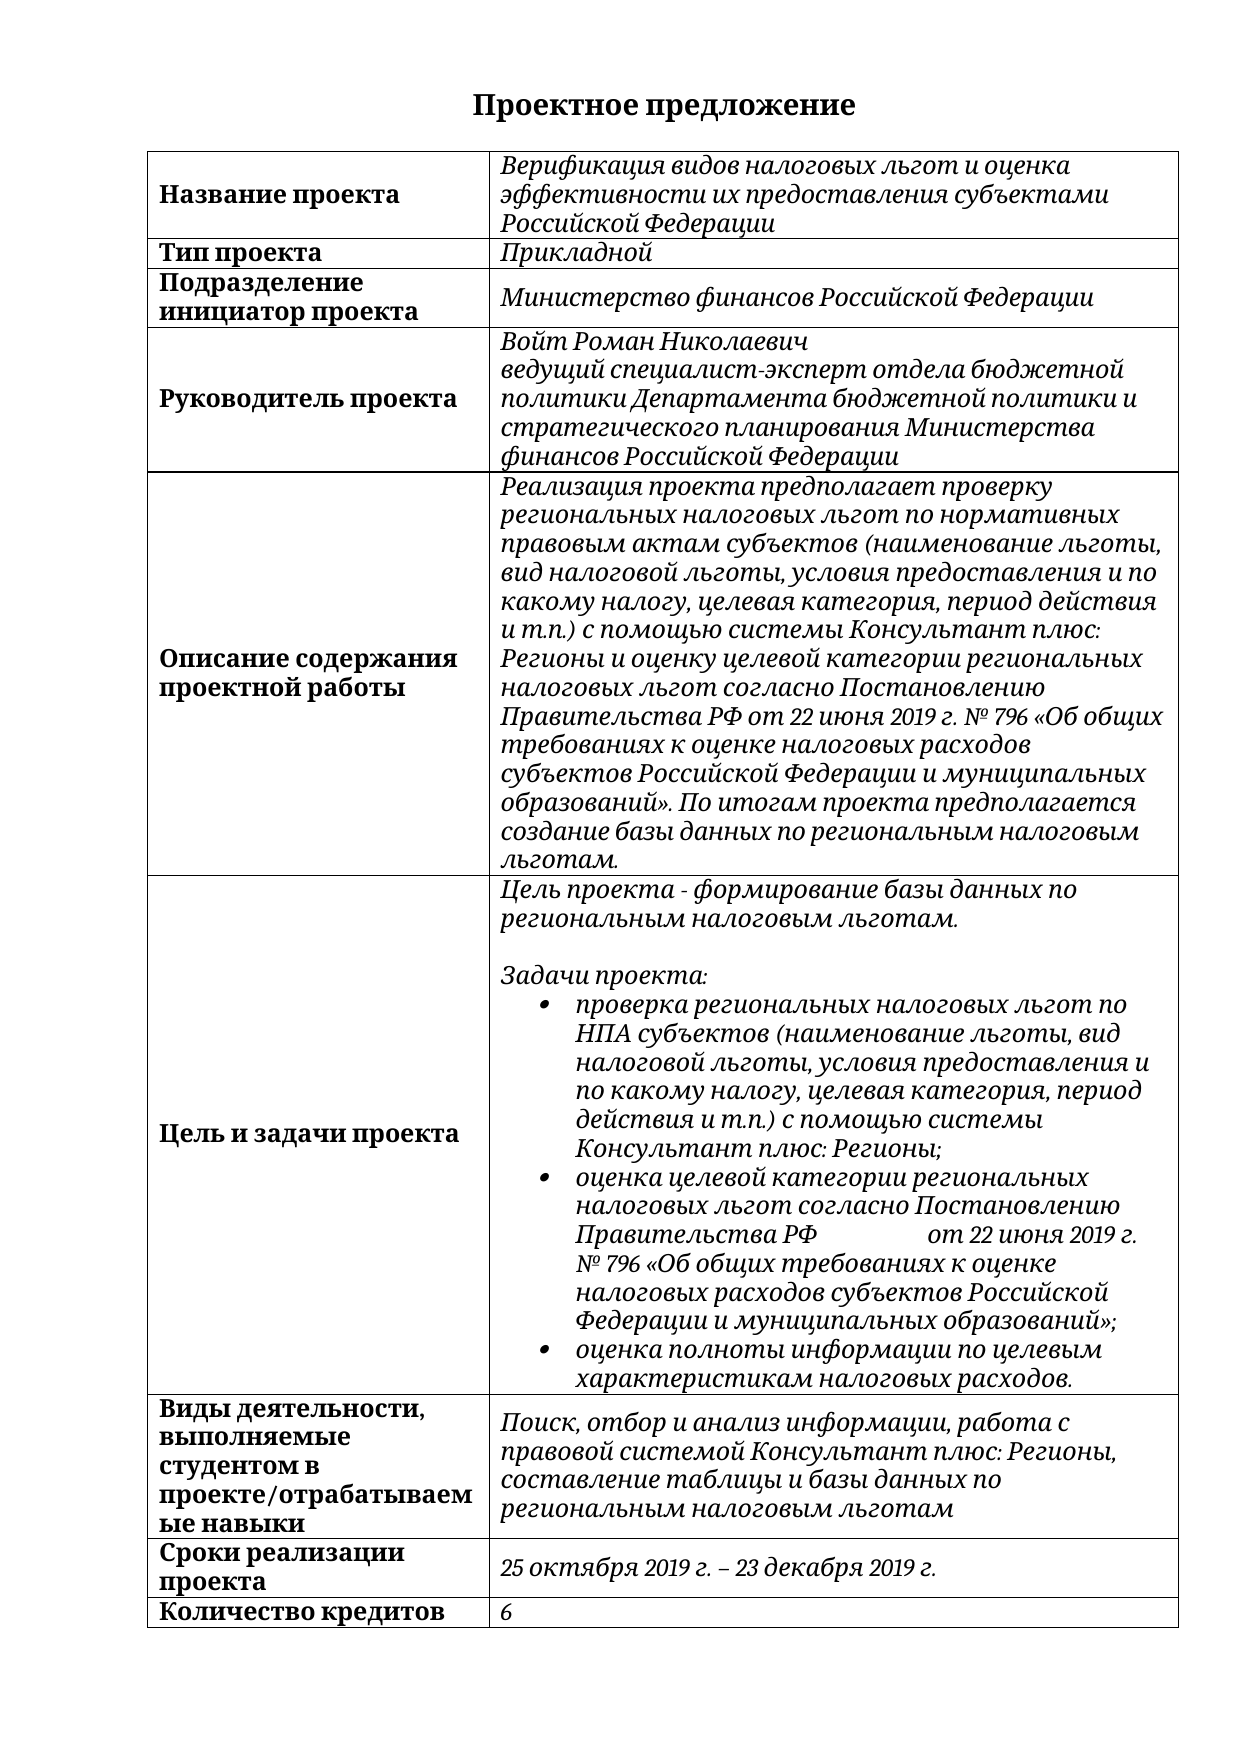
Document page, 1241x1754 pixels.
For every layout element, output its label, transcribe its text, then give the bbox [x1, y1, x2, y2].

table_cell Цель проекта - формирование базы данных по региональным налоговым льготам. Задачи проекта: проверка региональных налоговых льгот по НПА субъектов (наименование льготы, вид налоговой льготы, условия предоставления и по какому налогу, целевая категория, период действия и т.п.) с помощью системы Консультант плюс: Регионы; оценка целевой категории региональных налоговых льгот согласно Постановлению Правительства РФ от 22 июня 2019 г. № 796 «Об общих требованиях к оценке налоговых расходов субъектов Российской Федерации и муниципальных образований»; оценка полноты информации по целевым характеристикам налоговых расходов. [490, 876, 1178, 1393]
table_cell Министерство финансов Российской Федерации [490, 269, 1178, 327]
table_cell Подразделение инициатор проекта [148, 269, 489, 327]
table_cell Количество кредитов [148, 1598, 489, 1627]
table_cell 6 [490, 1598, 1178, 1627]
table_header Название проекта [148, 152, 489, 238]
table_cell Прикладной [490, 239, 1178, 268]
table_cell 25 октября 2019 г. – 23 декабря 2019 г. [490, 1539, 1178, 1597]
table_cell Тип проекта [148, 239, 489, 268]
text Проектное предложение [177, 89, 1152, 122]
table_cell Цель и задачи проекта [148, 876, 489, 1393]
table_cell Описание содержания проектной работы [148, 473, 489, 875]
table_cell Войт Роман Николаевич ведущий специалист-эксперт отдела бюджетной политики Департамента бюджетной политики и стратегического планирования Министерства финансов Российской Федерации [490, 328, 1178, 471]
table_cell Сроки реализации проекта [148, 1539, 489, 1597]
table_cell Виды деятельности, выполняемые студентом в проекте/отрабатываемые навыки [148, 1395, 489, 1538]
table_cell Руководитель проекта [148, 328, 489, 471]
table_header Верификация видов налоговых льгот и оценка эффективности их предоставления субъектами Российской Федерации [490, 152, 1178, 238]
table_cell Реализация проекта предполагает проверку региональных налоговых льгот по нормативных правовым актам субъектов (наименование льготы, вид налоговой льготы, условия предоставления и по какому налогу, целевая категория, период действия и т.п.) с помощью системы Консультант плюс: Регионы и оценку целевой категории региональных налоговых льгот согласно Постановлению Правительства РФ от 22 июня 2019 г. № 796 «Об общих требованиях к оценке налоговых расходов субъектов Российской Федерации и муниципальных образований». По итогам проекта предполагается создание базы данных по региональным налоговым льготам. [490, 473, 1178, 875]
table_cell Поиск, отбор и анализ информации, работа с правовой системой Консультант плюс: Регионы, составление таблицы и базы данных по региональным налоговым льготам [490, 1395, 1178, 1538]
